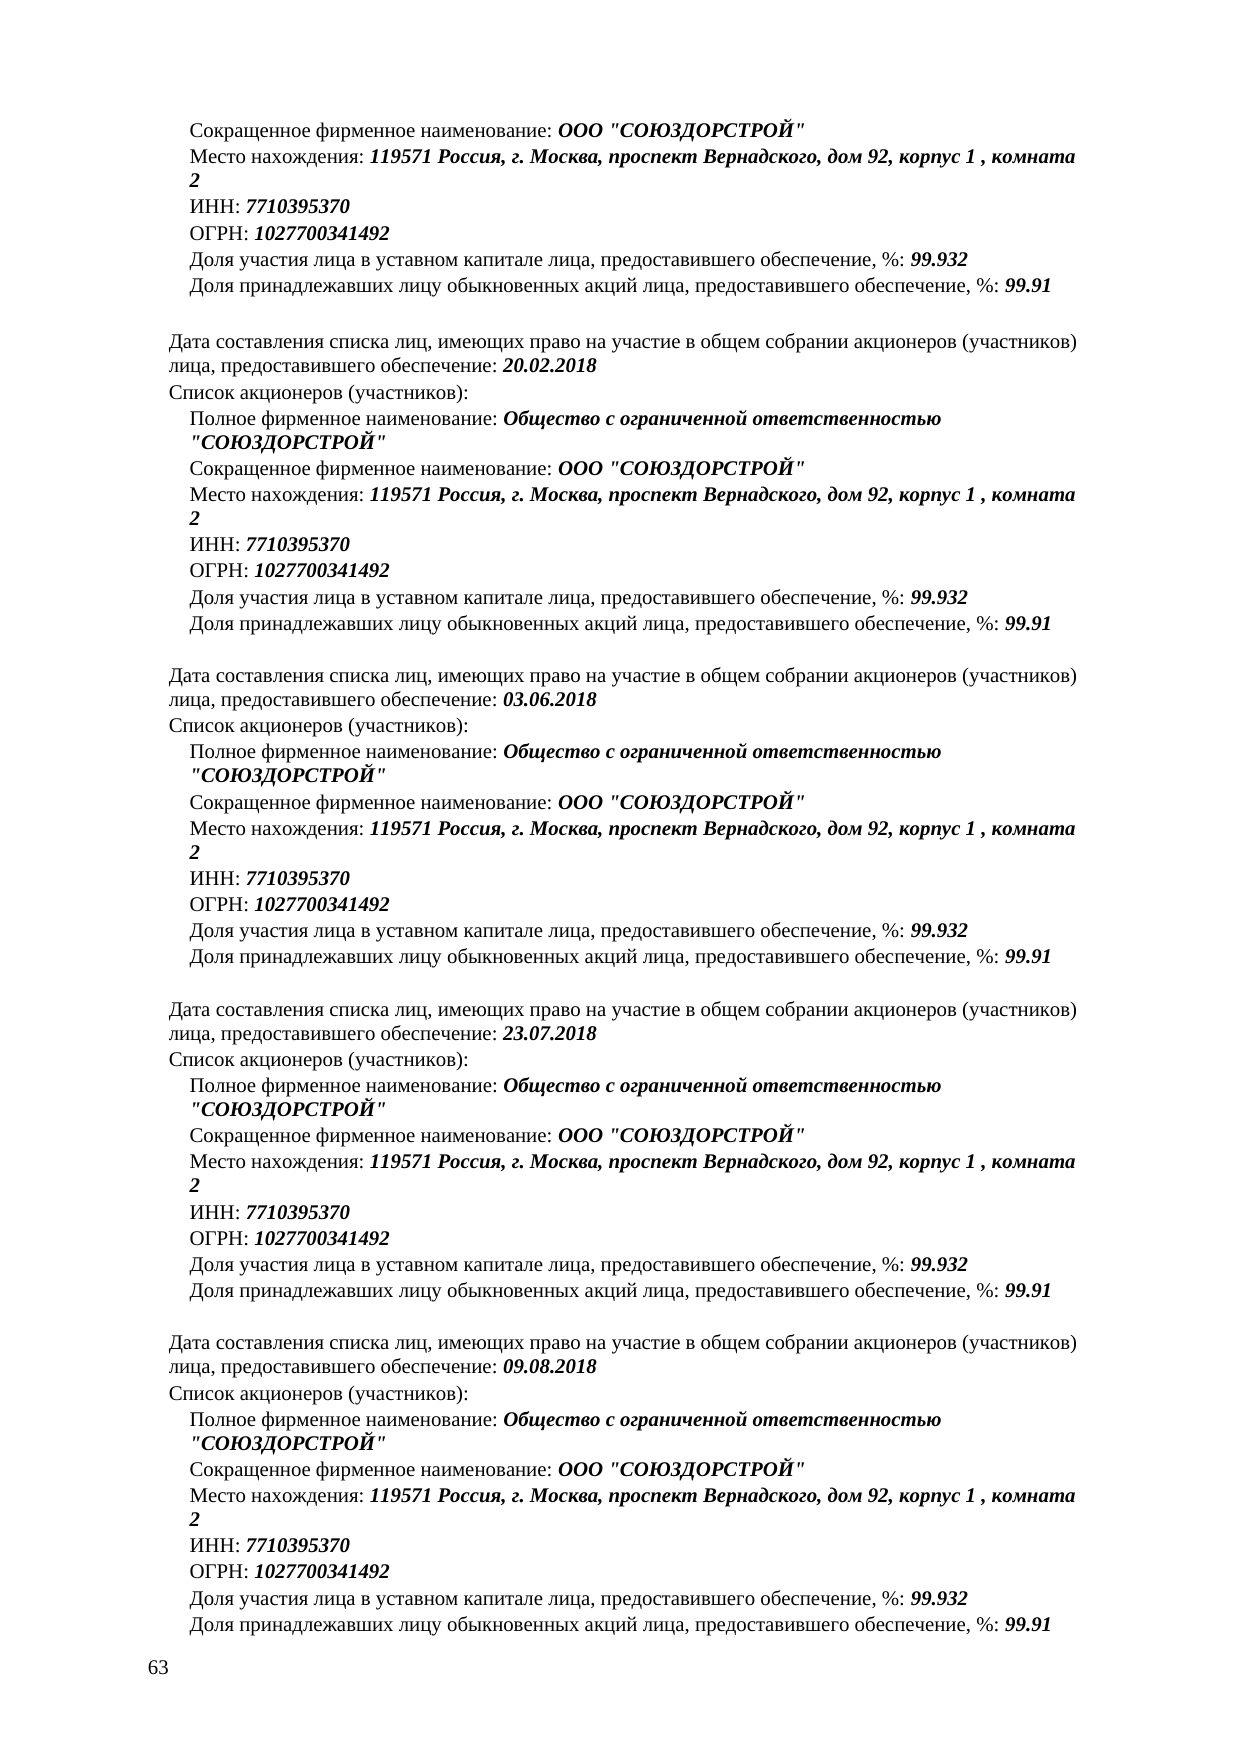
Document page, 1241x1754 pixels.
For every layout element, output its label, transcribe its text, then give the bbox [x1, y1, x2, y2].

text ОГРН: 1027700341492 [189, 1226, 1092, 1250]
text ОГРН: 1027700341492 [189, 892, 1092, 916]
text Полное фирменное наименование: Общество с ограниченной ответственностью "СОЮЗДОРСТРОЙ" [189, 1407, 1092, 1455]
text Сокращенное фирменное наименование: ООО "СОЮЗДОРСТРОЙ" [189, 1123, 1092, 1147]
text Доля принадлежавших лицу обыкновенных акций лица, предоставившего обеспечение, %: 99.91 [189, 1278, 1092, 1302]
text Сокращенное фирменное наименование: ООО "СОЮЗДОРСТРОЙ" [189, 789, 1092, 814]
text Место нахождения: 119571 Россия, г. Москва, проспект Вернадского, дом 92, корпус 1 , комната 2 [189, 816, 1092, 864]
text Полное фирменное наименование: Общество с ограниченной ответственностью "СОЮЗДОРСТРОЙ" [189, 1073, 1092, 1121]
text Место нахождения: 119571 Россия, г. Москва, проспект Вернадского, дом 92, корпус 1 , комната 2 [189, 144, 1092, 192]
text Список акционеров (участников): [168, 379, 1092, 404]
text Доля участия лица в уставном капитале лица, предоставившего обеспечение, %: 99.932 [189, 1586, 1092, 1609]
text ИНН: 7710395370 [189, 194, 1092, 218]
text Доля принадлежавших лицу обыкновенных акций лица, предоставившего обеспечение, %: 99.91 [189, 944, 1092, 968]
text Сокращенное фирменное наименование: ООО "СОЮЗДОРСТРОЙ" [189, 1457, 1092, 1481]
text Доля участия лица в уставном капитале лица, предоставившего обеспечение, %: 99.932 [189, 918, 1092, 942]
text Доля принадлежавших лицу обыкновенных акций лица, предоставившего обеспечение, %: 99.91 [189, 611, 1092, 635]
text ИНН: 7710395370 [189, 866, 1092, 890]
text Место нахождения: 119571 Россия, г. Москва, проспект Вернадского, дом 92, корпус 1 , комната 2 [189, 1149, 1092, 1197]
text Сокращенное фирменное наименование: ООО "СОЮЗДОРСТРОЙ" [189, 118, 1092, 142]
text Доля участия лица в уставном капитале лица, предоставившего обеспечение, %: 99.932 [189, 584, 1092, 609]
text ИНН: 7710395370 [189, 1199, 1092, 1224]
text Место нахождения: 119571 Россия, г. Москва, проспект Вернадского, дом 92, корпус 1 , комната 2 [189, 482, 1092, 530]
text ОГРН: 1027700341492 [189, 1559, 1092, 1583]
text Сокращенное фирменное наименование: ООО "СОЮЗДОРСТРОЙ" [189, 456, 1092, 480]
text Дата составления списка лиц, имеющих право на участие в общем собрании акционеров (участников) лица, предоставившего обеспечение: 09.08.2018 [168, 1330, 1092, 1378]
text ИНН: 7710395370 [189, 532, 1092, 556]
text Полное фирменное наименование: Общество с ограниченной ответственностью "СОЮЗДОРСТРОЙ" [189, 739, 1092, 787]
text Список акционеров (участников): [168, 1381, 1092, 1404]
text Доля принадлежавших лицу обыкновенных акций лица, предоставившего обеспечение, %: 99.91 [189, 1612, 1092, 1636]
text ОГРН: 1027700341492 [189, 558, 1092, 582]
text Доля участия лица в уставном капитале лица, предоставившего обеспечение, %: 99.932 [189, 247, 1092, 271]
text Дата составления списка лиц, имеющих право на участие в общем собрании акционеров (участников) лица, предоставившего обеспечение: 23.07.2018 [168, 997, 1092, 1045]
text Дата составления списка лиц, имеющих право на участие в общем собрании акционеров (участников) лица, предоставившего обеспечение: 03.06.2018 [168, 663, 1092, 711]
text Список акционеров (участников): [168, 1047, 1092, 1071]
text Доля участия лица в уставном капитале лица, предоставившего обеспечение, %: 99.932 [189, 1252, 1092, 1276]
text ОГРН: 1027700341492 [189, 221, 1092, 245]
text Место нахождения: 119571 Россия, г. Москва, проспект Вернадского, дом 92, корпус 1 , комната 2 [189, 1483, 1092, 1531]
text Доля принадлежавших лицу обыкновенных акций лица, предоставившего обеспечение, %: 99.91 [189, 273, 1092, 297]
text Полное фирменное наименование: Общество с ограниченной ответственностью "СОЮЗДОРСТРОЙ" [189, 406, 1092, 454]
text Дата составления списка лиц, имеющих право на участие в общем собрании акционеров (участников) лица, предоставившего обеспечение: 20.02.2018 [168, 329, 1092, 377]
text ИНН: 7710395370 [189, 1533, 1092, 1557]
text Список акционеров (участников): [168, 713, 1092, 737]
